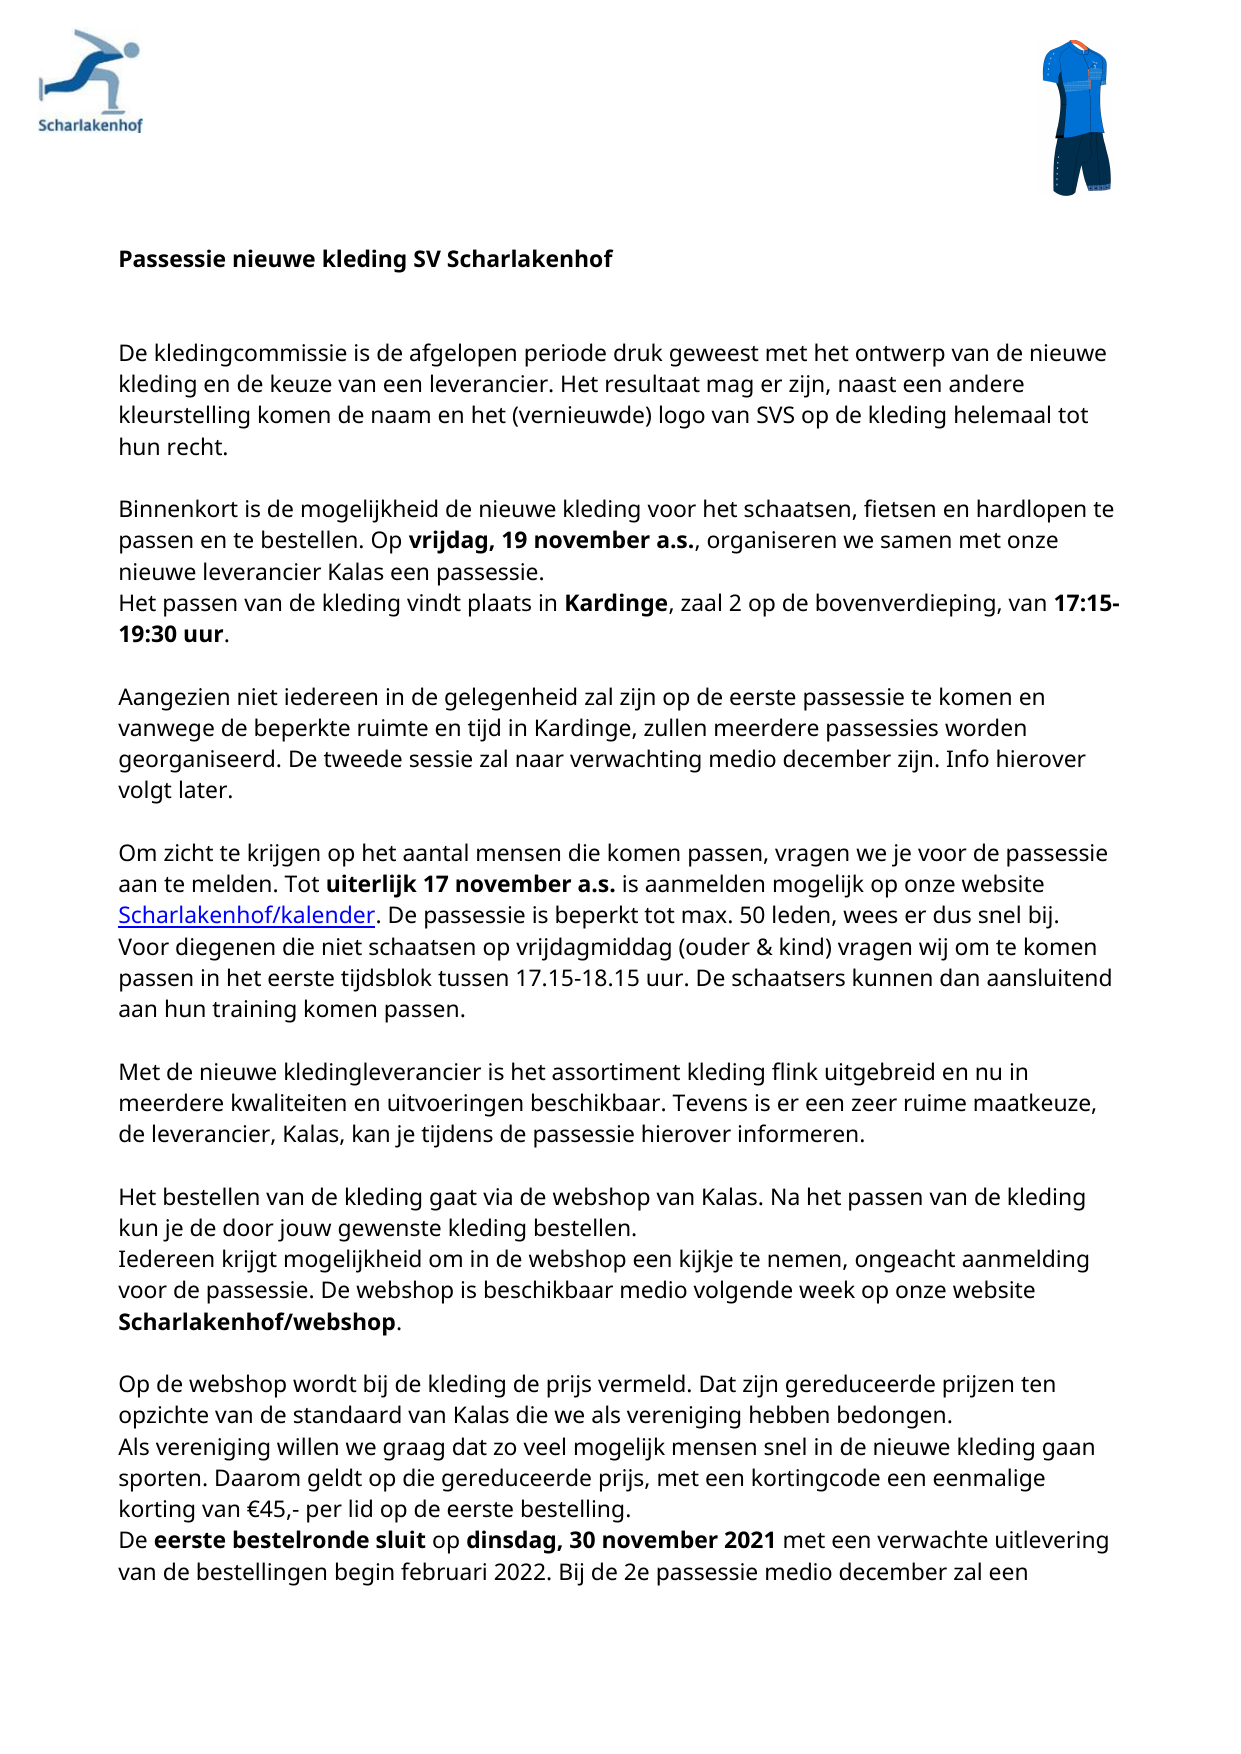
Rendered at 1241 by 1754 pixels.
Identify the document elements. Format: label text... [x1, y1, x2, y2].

text Aangezien niet iedereen in de gelegenheid zal zijn op de eerste passessie te komen en vanwege de beperkte ruimte en tijd in Kardinge, zullen meerdere passessies worden georganiseerd. De tweede sessie zal naar verwachting medio december zijn. Info hierover volgt later. [118, 681, 1122, 806]
text Binnenkort is de mogelijkheid de nieuwe kleding voor het schaatsen, fietsen en hardlopen te passen en te bestellen. Op vrijdag, 19 november a.s., organiseren we samen met onze nieuwe leverancier Kalas een passessie. [118, 493, 1122, 587]
text Iedereen krijgt mogelijkheid om in de webshop een kijkje te nemen, ongeacht aanmelding voor de passessie. De webshop is beschikbaar medio volgende week op onze website Scharlakenhof/webshop. [118, 1243, 1122, 1337]
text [118, 1524, 1122, 1587]
picture [37, 27, 143, 133]
text Om zicht te krijgen op het aantal mensen die komen passen, vragen we je voor de passessie aan te melden. Tot uiterlijk 17 november a.s. is aanmelden mogelijk op onze website Scharlakenhof/kalender. De passessie is beperkt tot max. 50 leden, wees er dus snel bij. Voor diegenen die niet schaatsen op vrijdagmiddag (ouder & kind) vragen wij om te komen passen in het eerste tijdsblok tussen 17.15-18.15 uur. De schaatsers kunnen dan aansluitend aan hun training komen passen. [118, 837, 1122, 1024]
text Het bestellen van de kleding gaat via de webshop van Kalas. Na het passen van de kleding kun je de door jouw gewenste kleding bestellen. [118, 1181, 1122, 1243]
text Met de nieuwe kledingleverancier is het assortiment kleding flink uitgebreid en nu in meerdere kwaliteiten en uitvoeringen beschikbaar. Tevens is er een zeer ruime maatkeuze, de leverancier, Kalas, kan je tijdens de passessie hierover informeren. [118, 1056, 1122, 1149]
text Op de webshop wordt bij de kleding de prijs vermeld. Dat zijn gereduceerde prijzen ten opzichte van de standaard van Kalas die we als vereniging hebben bedongen. [118, 1368, 1122, 1431]
text Als vereniging willen we graag dat zo veel mogelijk mensen snel in de nieuwe kleding gaan sporten. Daarom geldt op die gereduceerde prijs, met een kortingcode een eenmalige korting van €45,- per lid op de eerste bestelling. [118, 1431, 1122, 1524]
picture [1038, 40, 1114, 197]
text Passessie nieuwe kleding SV Scharlakenhof [118, 243, 1122, 274]
text Het passen van de kleding vindt plaats in Kardinge, zaal 2 op de bovenverdieping, van 17:15-19:30 uur. [118, 587, 1122, 649]
text De kledingcommissie is de afgelopen periode druk geweest met het ontwerp van de nieuwe kleding en de keuze van een leverancier. Het resultaat mag er zijn, naast een andere kleurstelling komen de naam en het (vernieuwde) logo van SVS op de kleding helemaal tot hun recht. [118, 337, 1122, 462]
